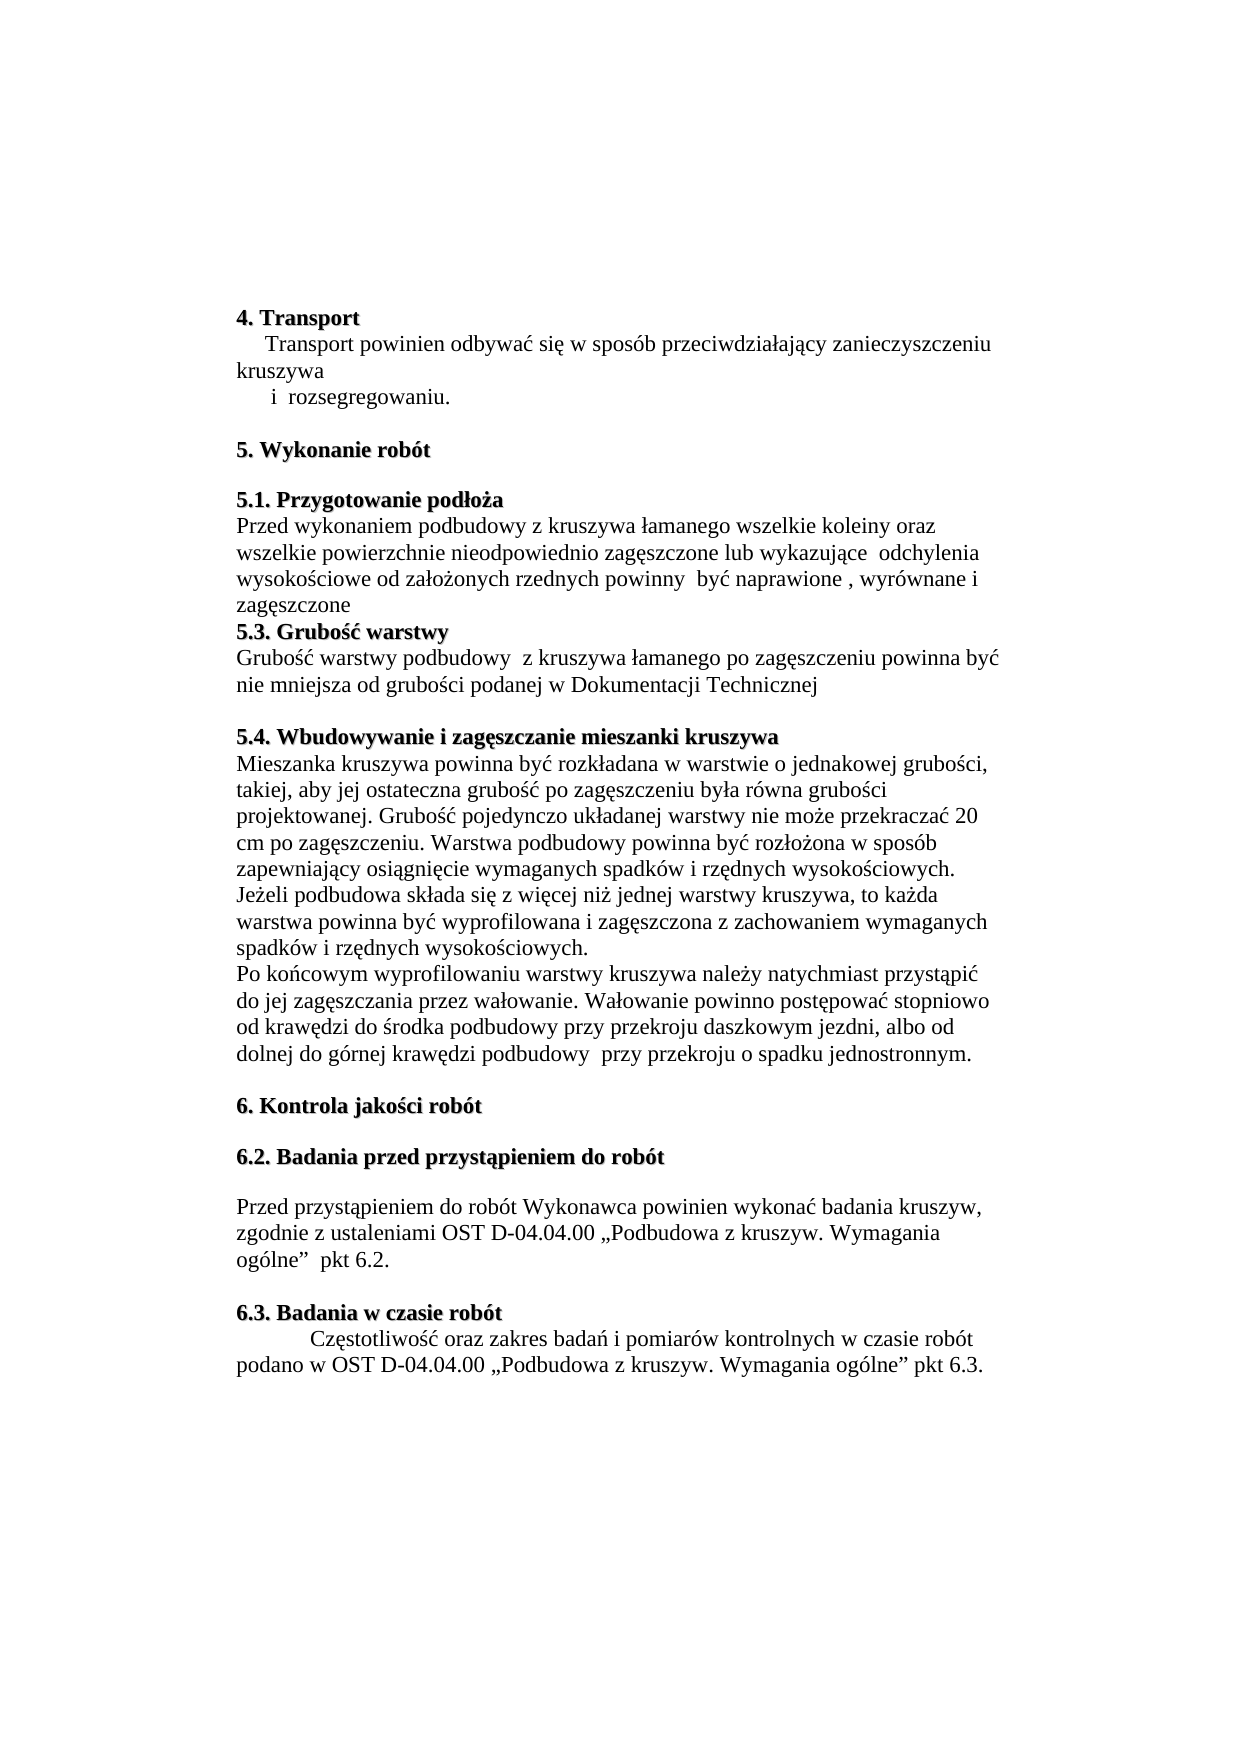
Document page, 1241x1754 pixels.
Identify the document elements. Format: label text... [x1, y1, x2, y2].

text Transport powinien odbywać się w sposób przeciwdziałający zanieczyszczeniu kruszywa i rozsegregowaniu. [236, 330, 1004, 409]
subtitle 6.3. Badania w czasie robót [236, 1298, 1004, 1325]
subtitle 4. Transport [236, 304, 1004, 330]
text Przed wykonaniem podbudowy z kruszywa łamanego wszelkie koleiny oraz wszelkie powierzchnie nieodpowiednio zagęszczone lub wykazujące odchylenia wysokościowe od założonych rzednych powinny być naprawione , wyrównane i zagęszczone [236, 512, 1004, 618]
subtitle 5. Wykonanie robót [236, 436, 1004, 462]
text Przed przystąpieniem do robót Wykonawca powinien wykonać badania kruszyw, zgodnie z ustaleniami OST D-04.04.00 „Podbudowa z kruszyw. Wymagania ogólne” pkt 6.2. [236, 1193, 1004, 1272]
text Częstotliwość oraz zakres badań i pomiarów kontrolnych w czasie robót podano w OST D-04.04.00 „Podbudowa z kruszyw. Wymagania ogólne” pkt 6.3. [236, 1325, 1004, 1378]
text Mieszanka kruszywa powinna być rozkładana w warstwie o jednakowej grubości, takiej, aby jej ostateczna grubość po zagęszczeniu była równa grubości projektowanej. Grubość pojedynczo układanej warstwy nie może przekraczać po zagęszczeniu. Warstwa podbudowy powinna być rozłożona w sposób zapewniający osiągnięcie wymaganych spadków i rzędnych wysokościowych. Jeżeli podbudowa składa się z więcej niż jednej warstwy kruszywa, to każda warstwa powinna być wyprofilowana i zagęszczona z zachowaniem wymaganych spadków i rzędnych wysokościowych. [236, 750, 1004, 961]
subtitle 6. Kontrola jakości robót [236, 1092, 1004, 1119]
subtitle 5.1. Przygotowanie podłoża [236, 486, 1004, 512]
text Po końcowym wyprofilowaniu warstwy kruszywa należy natychmiast przystąpić do jej zagęszczania przez wałowanie. Wałowanie powinno postępować stopniowo od krawędzi do środka podbudowy przy przekroju daszkowym jezdni, albo od dolnej do górnej krawędzi podbudowy przy przekroju o spadku jednostronnym. [236, 961, 1004, 1066]
subtitle 5.4. Wbudowywanie i zagęszczanie mieszanki kruszywa [236, 723, 1004, 750]
subtitle 5.3. Grubość warstwy [236, 618, 1004, 644]
text Grubość warstwy podbudowy z kruszywa łamanego po zagęszczeniu powinna być nie mniejsza od grubości podanej w Dokumentacji Technicznej [236, 644, 1004, 697]
subtitle 6.2. Badania przed przystąpieniem do robót [236, 1143, 1004, 1169]
